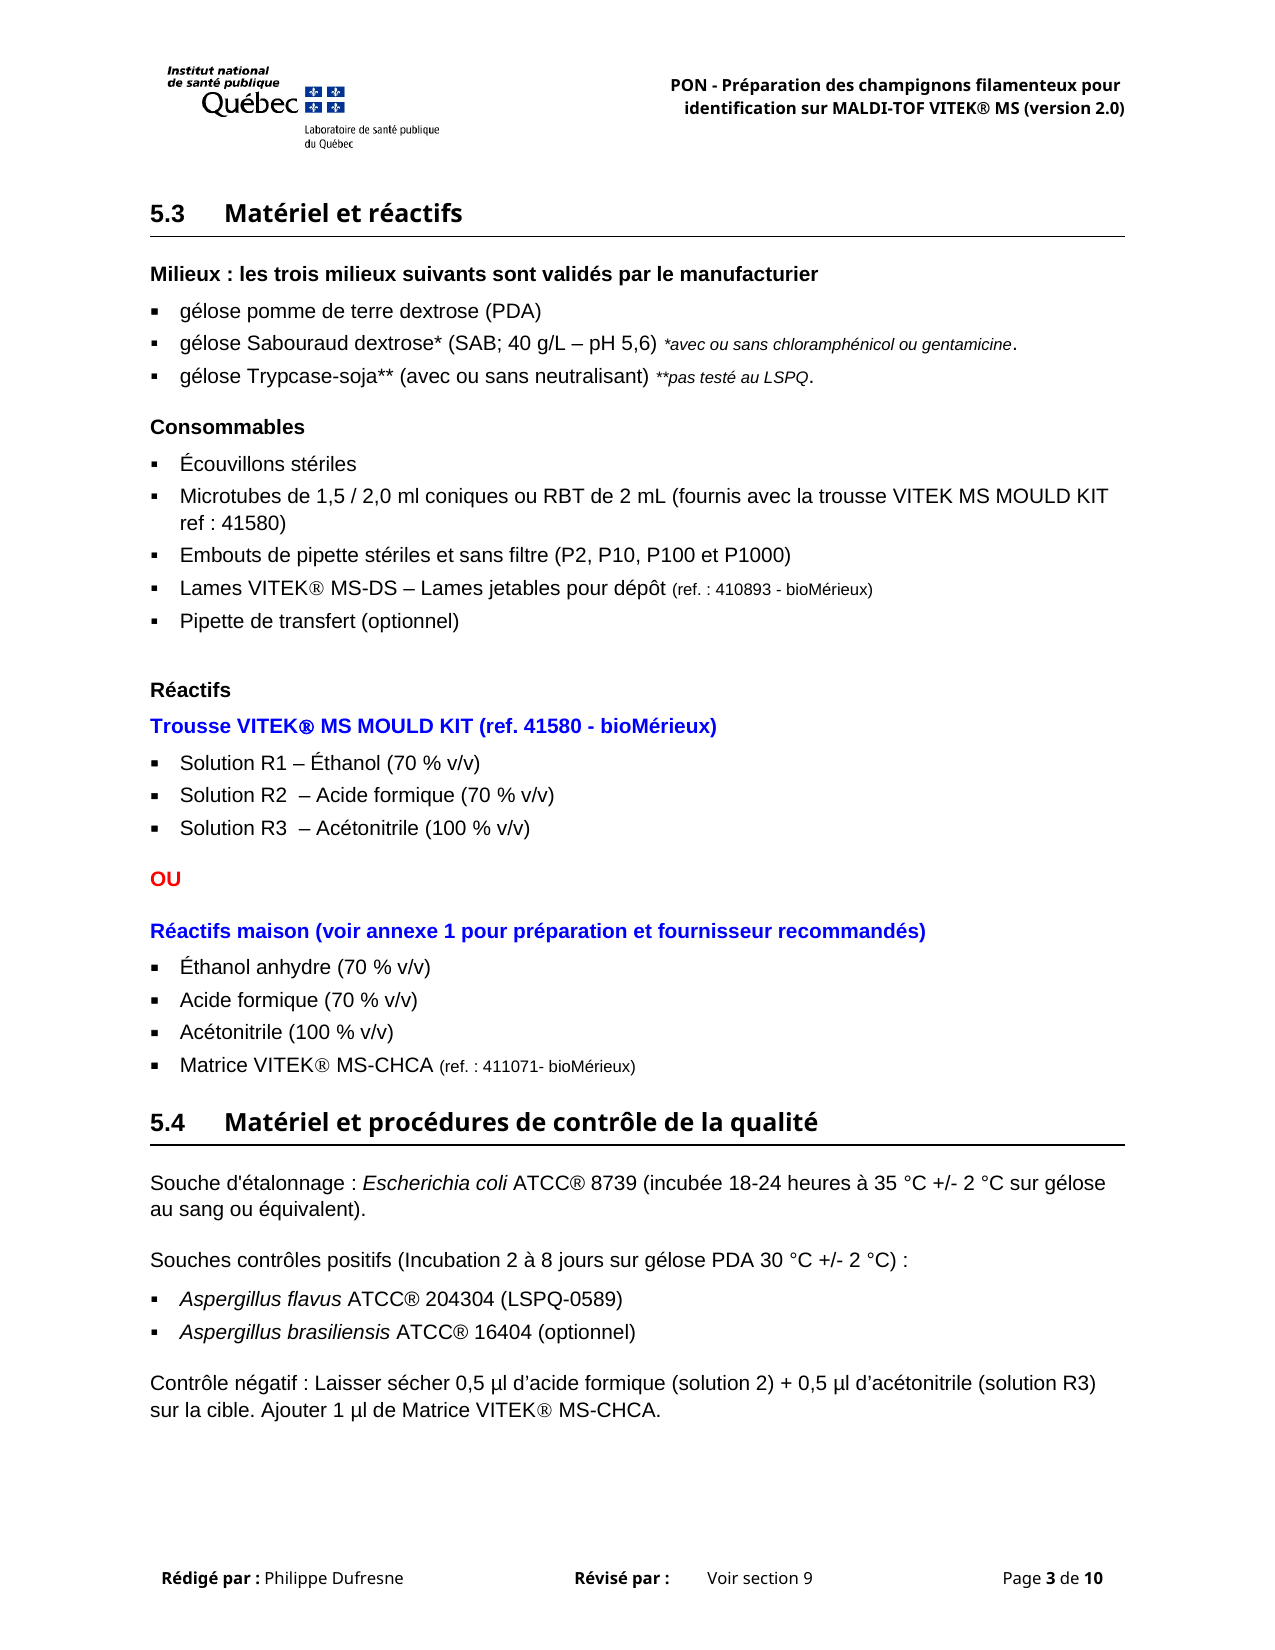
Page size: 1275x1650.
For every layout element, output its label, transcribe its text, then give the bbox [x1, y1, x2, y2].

subtitle Matériel et réactifs [150, 196, 1125, 236]
text gélose Sabouraud dextrose* (SAB; 40 g/L – pH 5,6) *avec ou sans chloramphénicol ou gentamicine. [150, 331, 1125, 355]
text Pipette de transfert (optionnel) [150, 608, 1125, 632]
text Acide formique (70 % v/v) [150, 988, 1125, 1012]
text Milieux : les trois milieux suivants sont validés par le manufacturier [150, 262, 1125, 286]
text Aspergillus brasiliensis ATCC® 16404 (optionnel) [150, 1320, 1125, 1344]
text Trousse VITEK MS MOULD KIT (ref. 41580 - bioMérieux) [150, 714, 1125, 738]
text Embouts de pipette stériles et sans filtre (P2, P10, P100 et P1000) [150, 543, 1125, 567]
text Aspergillus flavus ATCC® 204304 (LSPQ-0589) [150, 1287, 1125, 1311]
text Solution R1 – Éthanol (70 % v/v) [150, 751, 1125, 774]
text Microtubes de 1,5 / 2,0 ml coniques ou RBT de 2 mL (fournis avec la trousse VITEK MS MOULD KIT ref : 41580) [150, 484, 1125, 534]
text Solution R2 – Acide formique (70 % v/v) [150, 783, 1125, 807]
text Contrôle négatif : Laisser sécher 0,5 µl d’acide formique (solution 2) + 0,5 µl d’acétonitrile (solution R3) sur la cible. Ajouter 1 µl de Matrice VITEK MS-CHCA. [150, 1371, 1125, 1422]
text Solution R3 – Acétonitrile (100 % v/v) [150, 816, 1125, 840]
text gélose Trypcase-soja** (avec ou sans neutralisant) **pas testé au LSPQ. [150, 364, 1125, 388]
text Lames VITEK MS-DS – Lames jetables pour dépôt (ref. : 410893 - bioMérieux) [150, 576, 1125, 600]
text Souches contrôles positifs (Incubation 2 à 8 jours sur gélose PDA 30 °C +/- 2 °C) : [150, 1248, 1125, 1272]
text Matrice VITEK MS-CHCA (ref. : 411071- bioMérieux) [150, 1053, 1125, 1077]
text Éthanol anhydre (70 % v/v) [150, 955, 1125, 979]
subtitle Matériel et procédures de contrôle de la qualité [150, 1104, 1125, 1144]
text Acétonitrile (100 % v/v) [150, 1020, 1125, 1044]
text Réactifs maison (voir annexe 1 pour préparation et fournisseur recommandés) [150, 918, 1125, 942]
text Souche d'étalonnage : Escherichia coli ATCC® 8739 (incubée 18-24 heures à 35 °C +/- 2 °C sur gélose au sang ou équivalent). [150, 1171, 1125, 1221]
text Consommables [150, 415, 1125, 439]
text Écouvillons stériles [150, 452, 1125, 476]
text Réactifs [150, 678, 1125, 702]
text gélose pomme de terre dextrose (PDA) [150, 299, 1125, 323]
text OU [150, 867, 1125, 891]
picture [150, 49, 456, 166]
